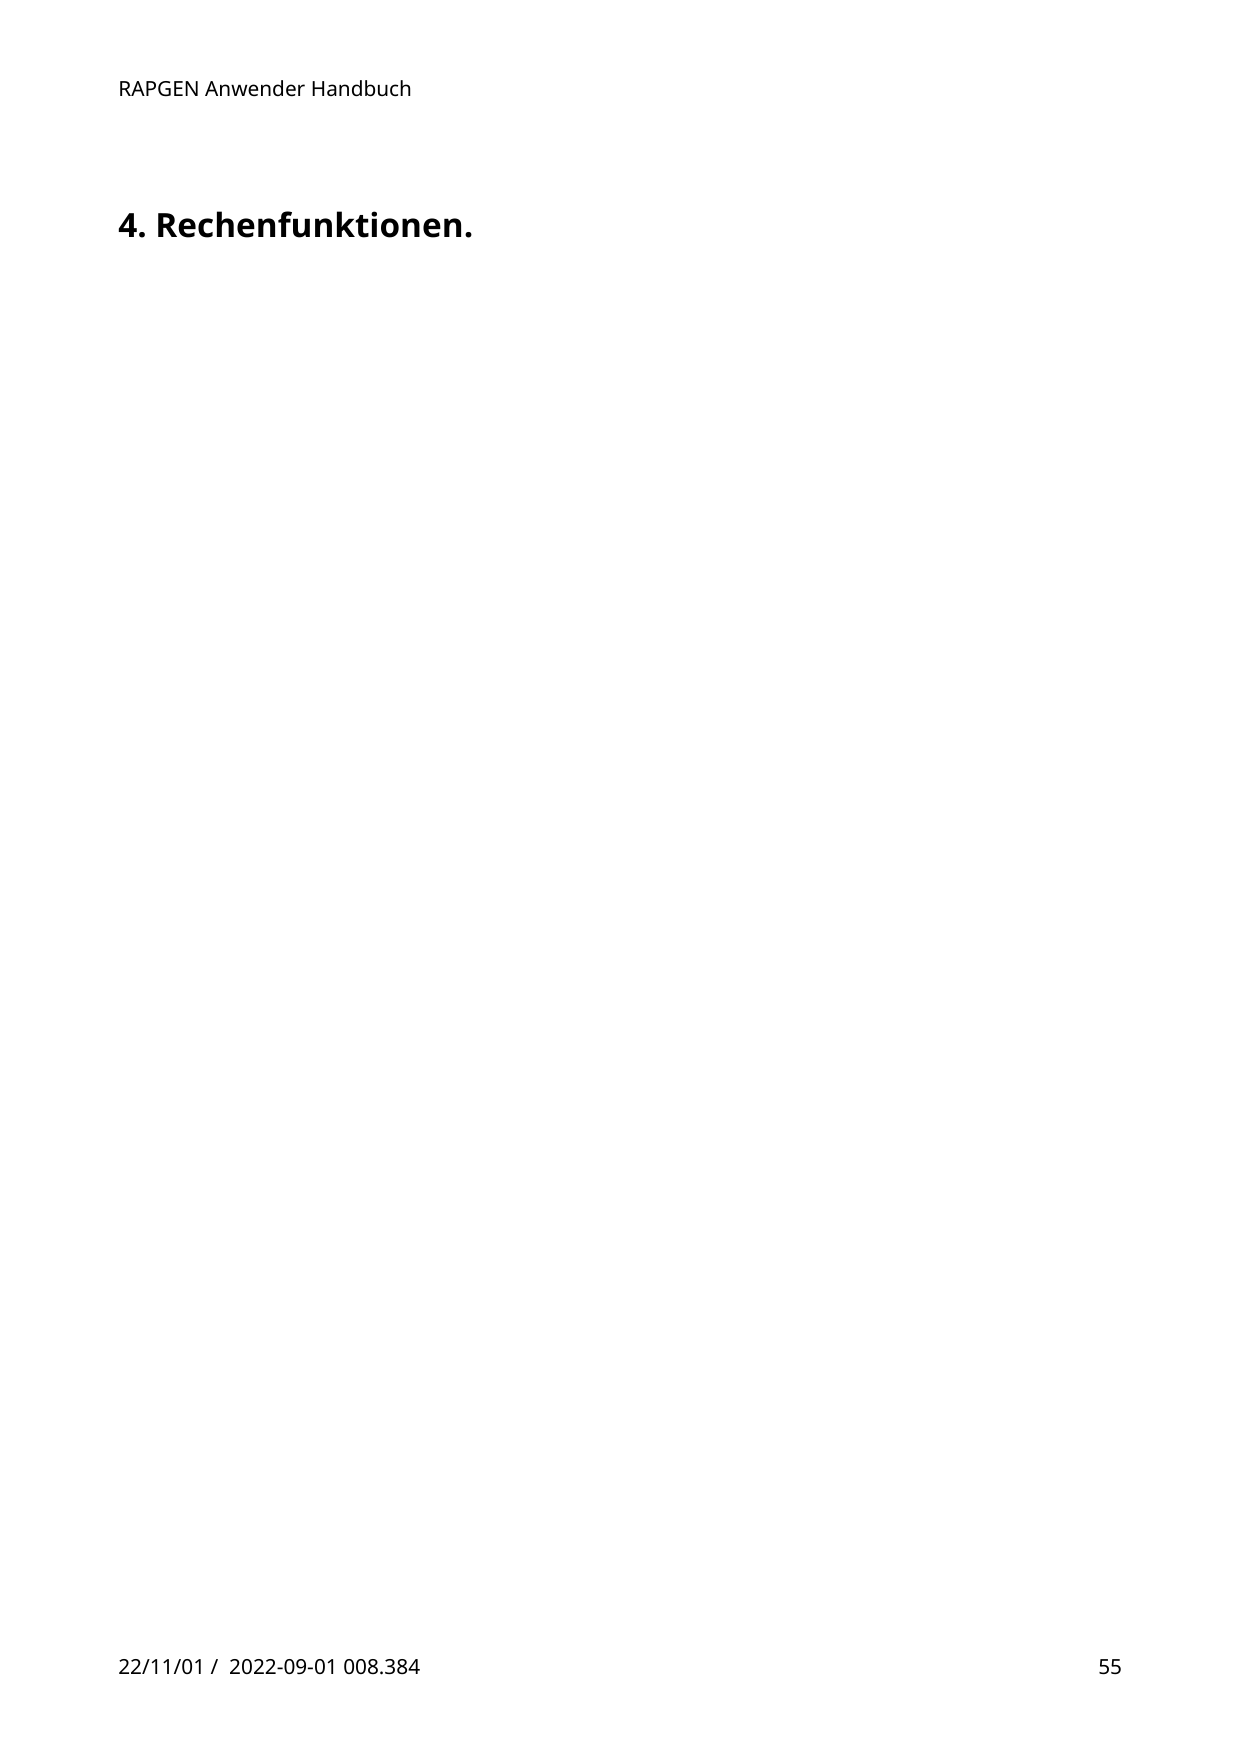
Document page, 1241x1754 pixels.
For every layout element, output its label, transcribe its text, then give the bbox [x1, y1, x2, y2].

subtitle 4. Rechenfunktionen. [118, 202, 1122, 248]
